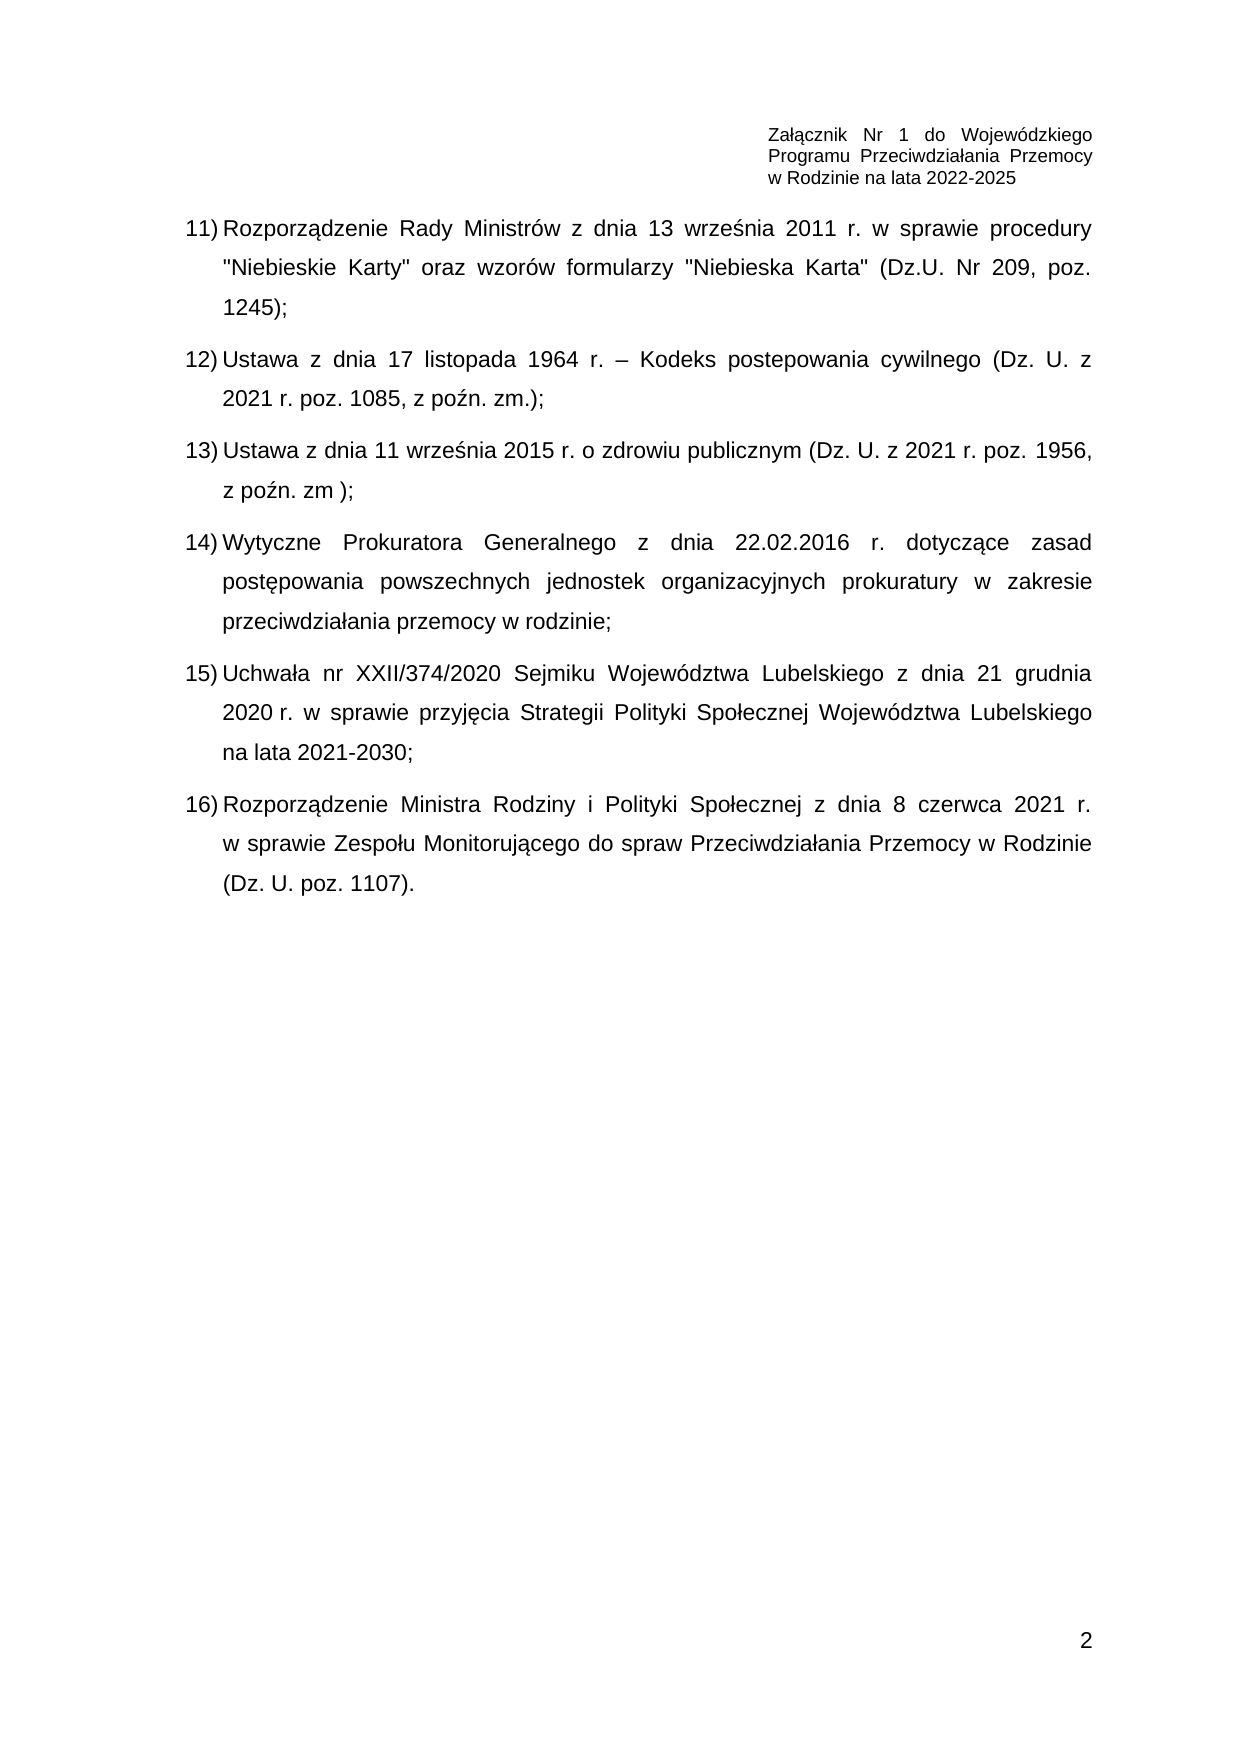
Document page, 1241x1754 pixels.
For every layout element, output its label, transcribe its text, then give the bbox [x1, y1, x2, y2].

list Wytyczne Prokuratora Generalnego z dnia 22.02.2016 r. dotyczące zasad postępowania powszechnych jednostek organizacyjnych prokuratury w zakresie przeciwdziałania przemocy w rodzinie; [185, 529, 1093, 634]
list Rozporządzenie Rady Ministrów z dnia 13 września 2011 r. w sprawie procedury "Niebieskie Karty" oraz wzorów formularzy "Niebieska Karta" (Dz.U. Nr 209, poz. 1245); [185, 215, 1093, 320]
list Rozporządzenie Ministra Rodziny i Polityki Społecznej z dnia 8 czerwca 2021 r. w sprawie Zespołu Monitorującego do spraw Przeciwdziałania Przemocy w Rodzinie (Dz. U. poz. 1107). [185, 791, 1093, 896]
list Ustawa z dnia 11 września 2015 r. o zdrowiu publicznym (Dz. U. z 2021 r. poz. 1956, z poźn. zm ); [185, 437, 1093, 503]
list Uchwała nr XXII/374/2020 Sejmiku Województwa Lubelskiego z dnia 21 grudnia 2020 r. w sprawie przyjęcia Strategii Polityki Społecznej Województwa Lubelskiego na lata 2021-2030; [185, 659, 1093, 765]
list Ustawa z dnia 17 listopada 1964 r. – Kodeks postepowania cywilnego (Dz. U. z 2021 r. poz. 1085, z poźn. zm.); [185, 346, 1093, 412]
